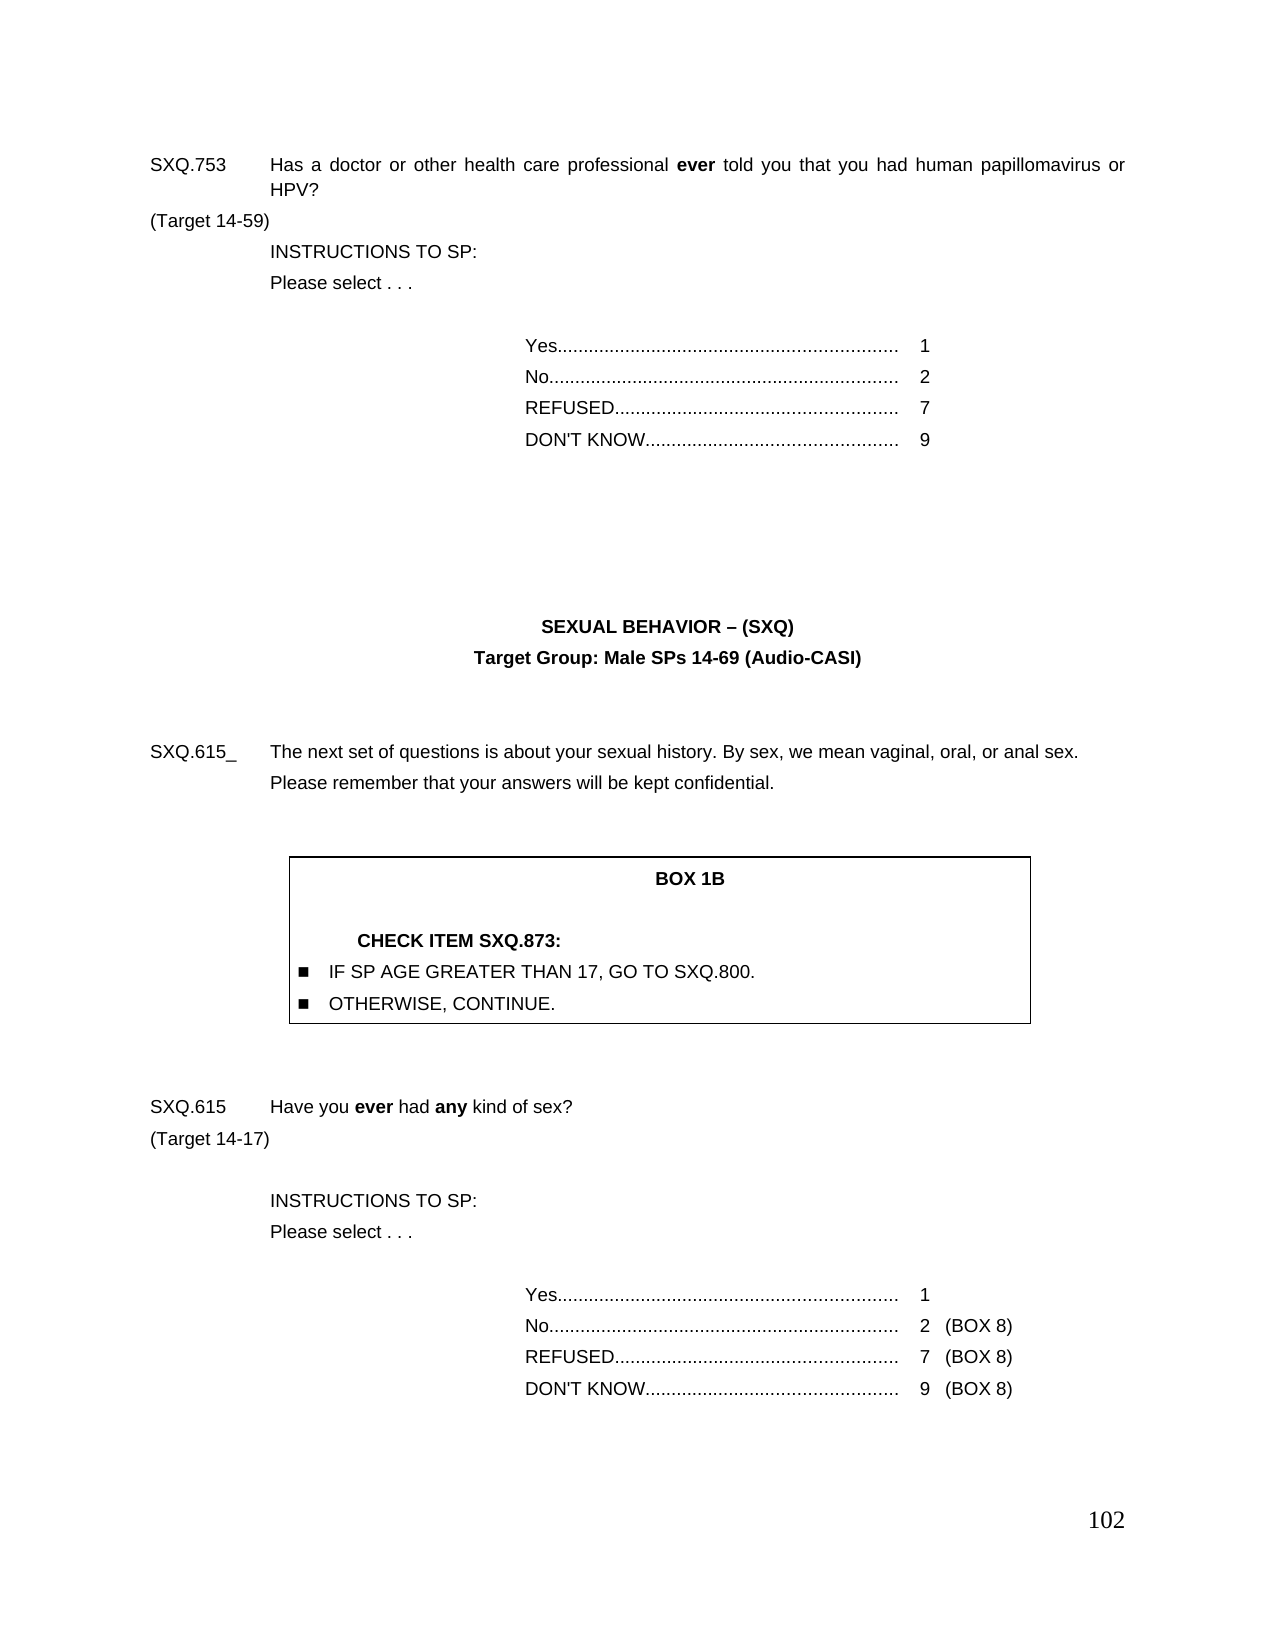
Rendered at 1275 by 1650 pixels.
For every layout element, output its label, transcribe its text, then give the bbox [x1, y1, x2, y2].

subtitle SEXUAL BEHAVIOR – (SXQ) [210, 612, 1125, 637]
text SXQ.615 Have you ever had any kind of sex? [150, 1093, 1125, 1118]
text INSTRUCTIONS TO SP: [150, 1186, 1125, 1211]
text (Target 14-59) [150, 206, 1125, 231]
text Yes 1 [525, 331, 1125, 356]
text SXQ.615_ The next set of questions is about your sexual history. By sex, we mean vaginal, oral, or anal sex. [150, 737, 1125, 762]
text DON'T KNOW 9 [525, 425, 1125, 450]
text SXQ.753 Has a doctor or other health care professional ever told you that you had human papillomavirus or HPV? [150, 150, 1125, 200]
text Yes 1 [525, 1280, 1125, 1305]
text Target Group: Male SPs 14-69 (Audio-CASI) [210, 644, 1125, 669]
text INSTRUCTIONS TO SP: [150, 237, 1125, 262]
text REFUSED 7 [525, 394, 1125, 419]
text Please select . . . [150, 269, 1125, 294]
text (Target 14-17) [150, 1124, 1125, 1149]
text Please select . . . [150, 1218, 1125, 1243]
text No 2 [525, 362, 1125, 387]
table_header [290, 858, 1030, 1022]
text 'T KNOW 9 () [525, 1374, 1125, 1399]
text REFUSED 7 ( 8) [525, 1343, 1125, 1368]
text No 2 () [525, 1311, 1125, 1336]
text Please remember that your answers will be kept confidential. [150, 769, 1125, 794]
